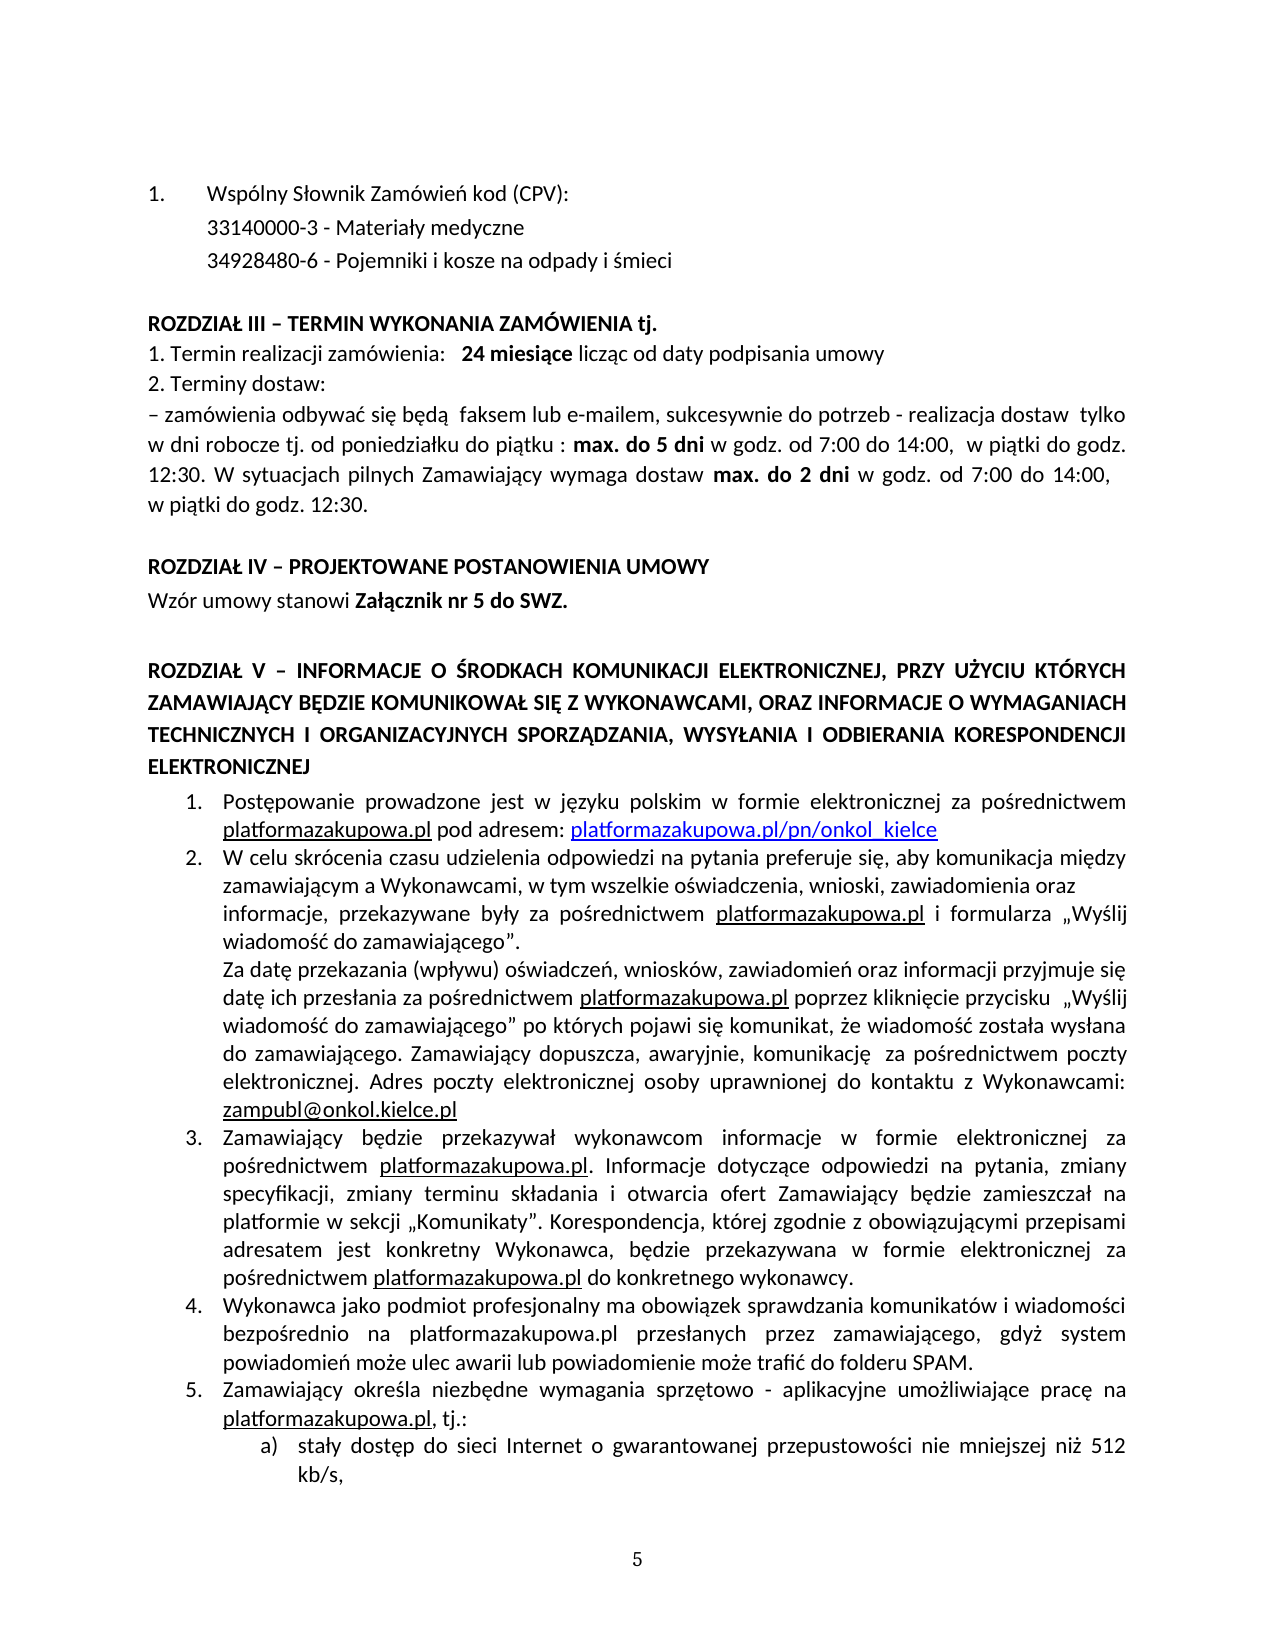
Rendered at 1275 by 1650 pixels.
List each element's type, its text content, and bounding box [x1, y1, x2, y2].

list Zamawiający określa niezbędne wymagania sprzętowo - aplikacyjne umożliwiające pracę na platformazakupowa.pl, tj.: [185, 1376, 1127, 1432]
list W celu skrócenia czasu udzielenia odpowiedzi na pytania preferuje się, aby komunikacja między zamawiającym a Wykonawcami, w tym wszelkie oświadczenia, wnioski, zawiadomienia oraz [185, 843, 1127, 899]
text informacje, przekazywane były za pośrednictwem platformazakupowa.pl i formularza „Wyślij wiadomość do zamawiającego”. [223, 899, 1127, 955]
text 33140000-3 - Materiały medyczne [148, 213, 1127, 242]
text 1. Termin realizacji zamówienia: 24 miesiące licząc od daty podpisania umowy [148, 339, 1127, 367]
list Wykonawca jako podmiot profesjonalny ma obowiązek sprawdzania komunikatów i wiadomości bezpośrednio na platformazakupowa.pl przesłanych przez zamawiającego, gdyż system powiadomień może ulec awarii lub powiadomienie może trafić do folderu SPAM. [185, 1292, 1127, 1376]
text ROZDZIAŁ V – INFORMACJE O ŚRODKACH KOMUNIKACJI ELEKTRONICZNEJ, PRZY UŻYCIU KTÓRYCH ZAMAWIAJĄCY BĘDZIE KOMUNIKOWAŁ SIĘ Z WYKONAWCAMI, ORAZ INFORMACJE O WYMAGANIACH TECHNICZNYCH I ORGANIZACYJNYCH SPORZĄDZANIA, WYSYŁANIA I ODBIERANIA KORESPONDENCJI ELEKTRONICZNEJ [148, 656, 1127, 781]
text – zamówienia odbywać się będą faksem lub e-mailem, sukcesywnie do potrzeb - realizacja dostaw tylko w dni robocze tj. od poniedziałku do piątku : max. do 5 dni w godz. od 7:00 do 14:00, w piątki do godz. 12:30. W sytuacjach pilnych Zamawiający wymaga dostaw max. do 2 dni w godz. od 7:00 do 14:00, w piątki do godz. 12:30. [148, 400, 1127, 518]
text 34928480-6 - Pojemniki i kosze na odpady i śmieci [148, 246, 1127, 274]
list Zamawiający będzie przekazywał wykonawcom informacje w formie elektronicznej za pośrednictwem platformazakupowa.pl. Informacje dotyczące odpowiedzi na pytania, zmiany specyfikacji, zmiany terminu składania i otwarcia ofert Zamawiający będzie zamieszczał na platformie w sekcji „Komunikaty”. Korespondencja, której zgodnie z obowiązującymi przepisami adresatem jest konkretny Wykonawca, będzie przekazywana w formie elektronicznej za pośrednictwem platformazakupowa.pl do konkretnego wykonawcy. [185, 1123, 1127, 1292]
list stały dostęp do sieci Internet o gwarantowanej przepustowości nie mniejszej niż 512 kb/s, [260, 1432, 1127, 1488]
text ROZDZIAŁ III – TERMIN WYKONANIA ZAMÓWIENIA tj. [148, 309, 1120, 337]
text 2. Terminy dostaw: [148, 369, 1127, 398]
text ROZDZIAŁ IV – PROJEKTOWANE POSTANOWIENIA UMOWY [148, 552, 1127, 580]
text Za datę przekazania (wpływu) oświadczeń, wniosków, zawiadomień oraz informacji przyjmuje się datę ich przesłania za pośrednictwem platformazakupowa.pl poprzez kliknięcie przycisku „Wyślij wiadomość do zamawiającego” po których pojawi się komunikat, że wiadomość została wysłana do zamawiającego. Zamawiający dopuszcza, awaryjnie, komunikację za pośrednictwem poczty elektronicznej. Adres poczty elektronicznej osoby uprawnionej do kontaktu z Wykonawcami: zampubl@onkol.kielce.pl [223, 955, 1127, 1123]
text Wzór umowy stanowi Załącznik nr 5 do SWZ. [148, 587, 1127, 614]
list Wspólny Słownik Zamówień kod (CPV): [148, 179, 1127, 207]
list Postępowanie prowadzone jest w języku polskim w formie elektronicznej za pośrednictwem platformazakupowa.pl pod adresem: platformazakupowa.pl/pn/onkol_kielce [185, 787, 1127, 843]
